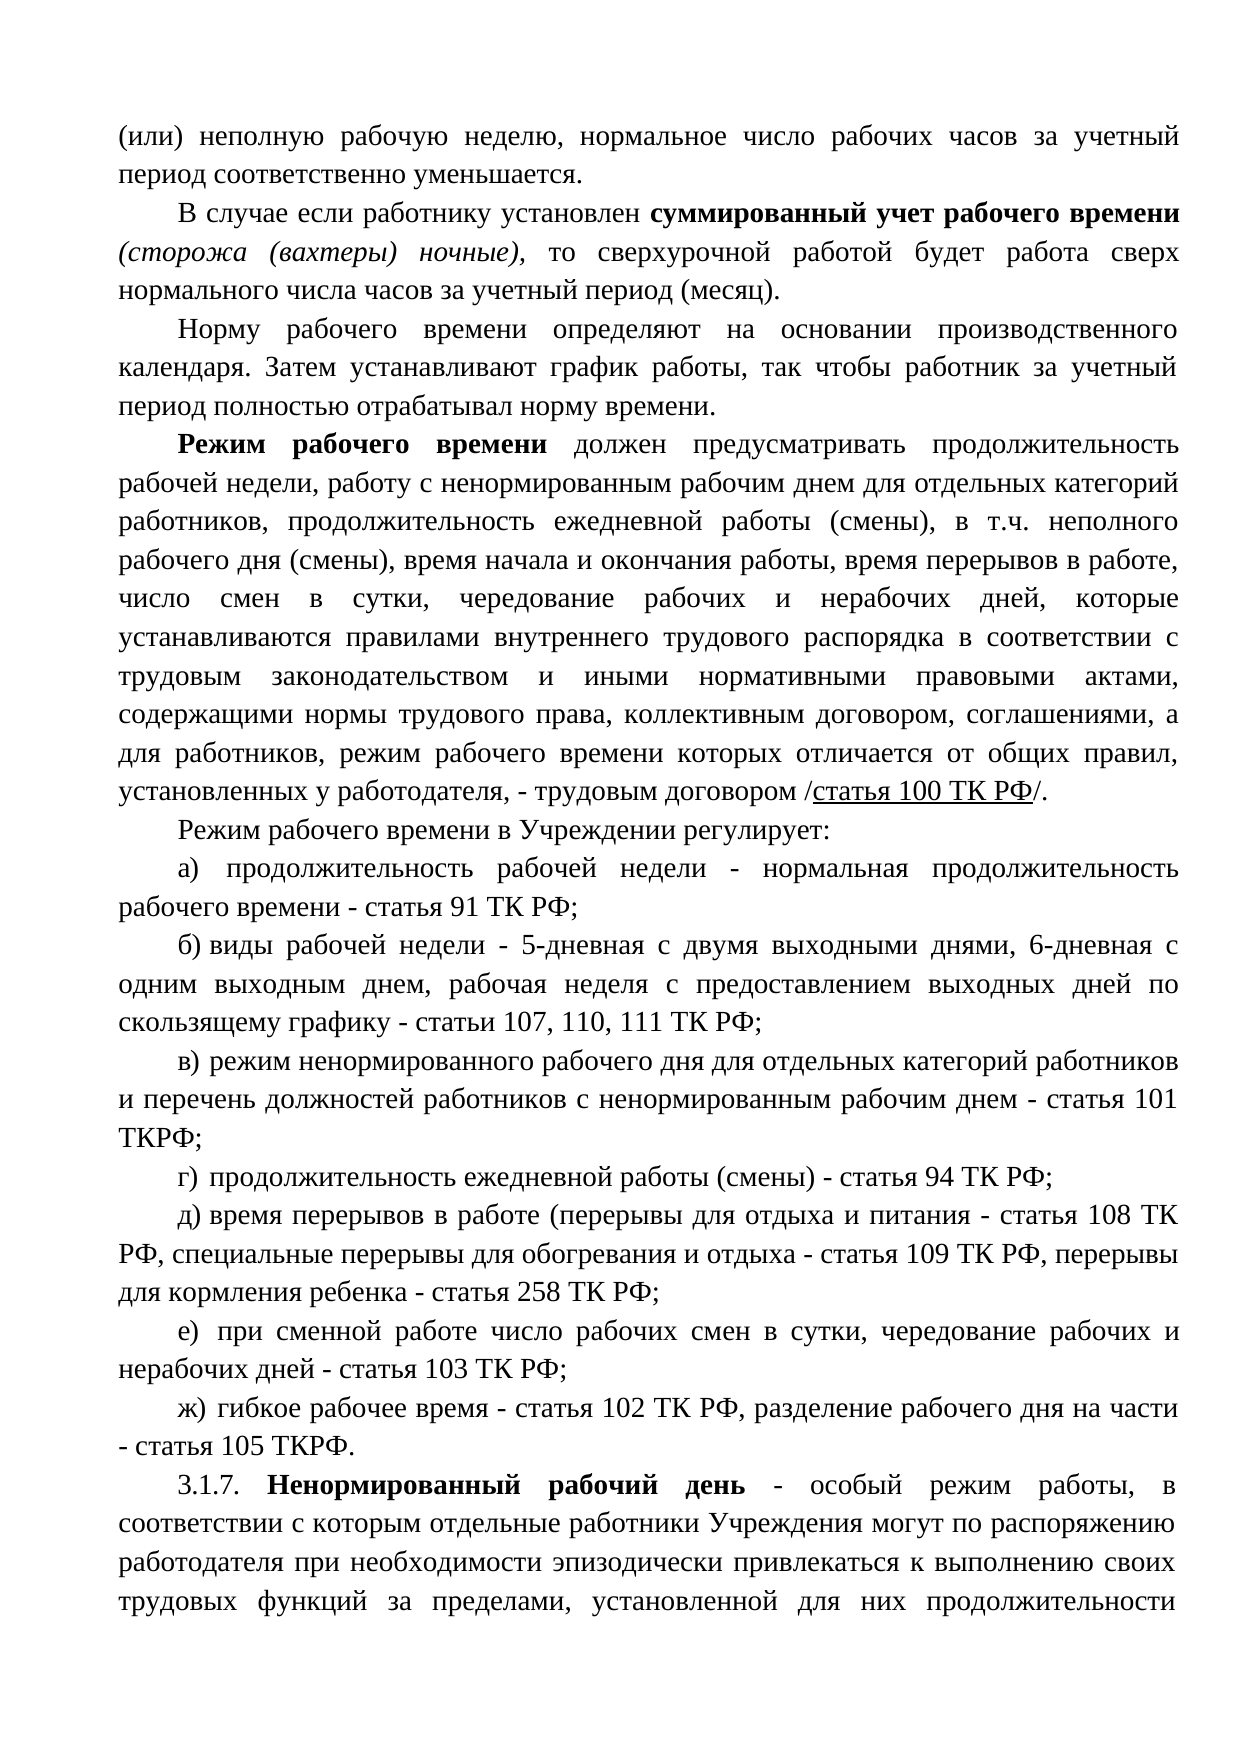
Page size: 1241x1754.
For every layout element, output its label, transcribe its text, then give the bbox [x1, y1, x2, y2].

text б) виды рабочей недели - 5-дневная с двумя выходными днями, 6-дневная с одним выходным днем, рабочая неделя с предоставлением выходных дней по скользящему графику - статьи 107, 110, 111 ТК РФ; [118, 927, 1180, 1038]
text ж) гибкое рабочее время - статья 102 ТК РФ, разделение рабочего дня на части - статья 105 ТКРФ. [118, 1390, 1180, 1462]
text а) продолжительность рабочей недели - нормальная продолжительность рабочего времени - статья 91 ТК РФ; [118, 850, 1180, 922]
text г) продолжительность ежедневной работы (смены) - статья 94 ТК РФ; [118, 1159, 1181, 1192]
text Режим рабочего времени должен предусматривать продолжительность рабочей недели, работу с ненормированным рабочим днем для отдельных категорий работников, продолжительность ежедневной работы (смены), в т.ч. неполного рабочего дня (смены), время начала и окончания работы, время перерывов в работе, число смен в сутки, чередование рабочих и нерабочих дней, которые устанавливаются правилами внутреннего трудового распорядка в соответствии с трудовым законодательством и иными нормативными правовыми актами, содержащими нормы трудового права, коллективным договором, соглашениями, а для работников, режим рабочего времени которых отличается от общих правил, установленных у работодателя, - трудовым договором /статья 100 ТК РФ/. [118, 426, 1180, 807]
text Режим рабочего времени в Учреждении регулирует: [118, 812, 1181, 845]
text Норму рабочего времени определяют на основании производственного календаря. Затем устанавливают график работы, так чтобы работник за учетный период полностью отрабатывал норму времени. [118, 311, 1178, 421]
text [118, 118, 1181, 190]
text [118, 1467, 1177, 1616]
text в) режим ненормированного рабочего дня для отдельных категорий работников и перечень должностей работников с ненормированным рабочим днем - статья 101 ТКРФ; [118, 1043, 1180, 1154]
text В случае если работнику установлен суммированный учет рабочего времени (сторожа (вахтеры) ночные), то сверхурочной работой будет работа сверх нормального числа часов за учетный период (месяц). [118, 195, 1180, 306]
text д) время перерывов в работе (перерывы для отдыха и питания - статья 108 ТК РФ, специальные перерывы для обогревания и отдыха - статья 109 ТК РФ, перерывы для кормления ребенка - статья 258 ТК РФ; [118, 1197, 1180, 1308]
text е) при сменной работе число рабочих смен в сутки, чередование рабочих и нерабочих дней - статья 103 ТК РФ; [118, 1313, 1181, 1385]
